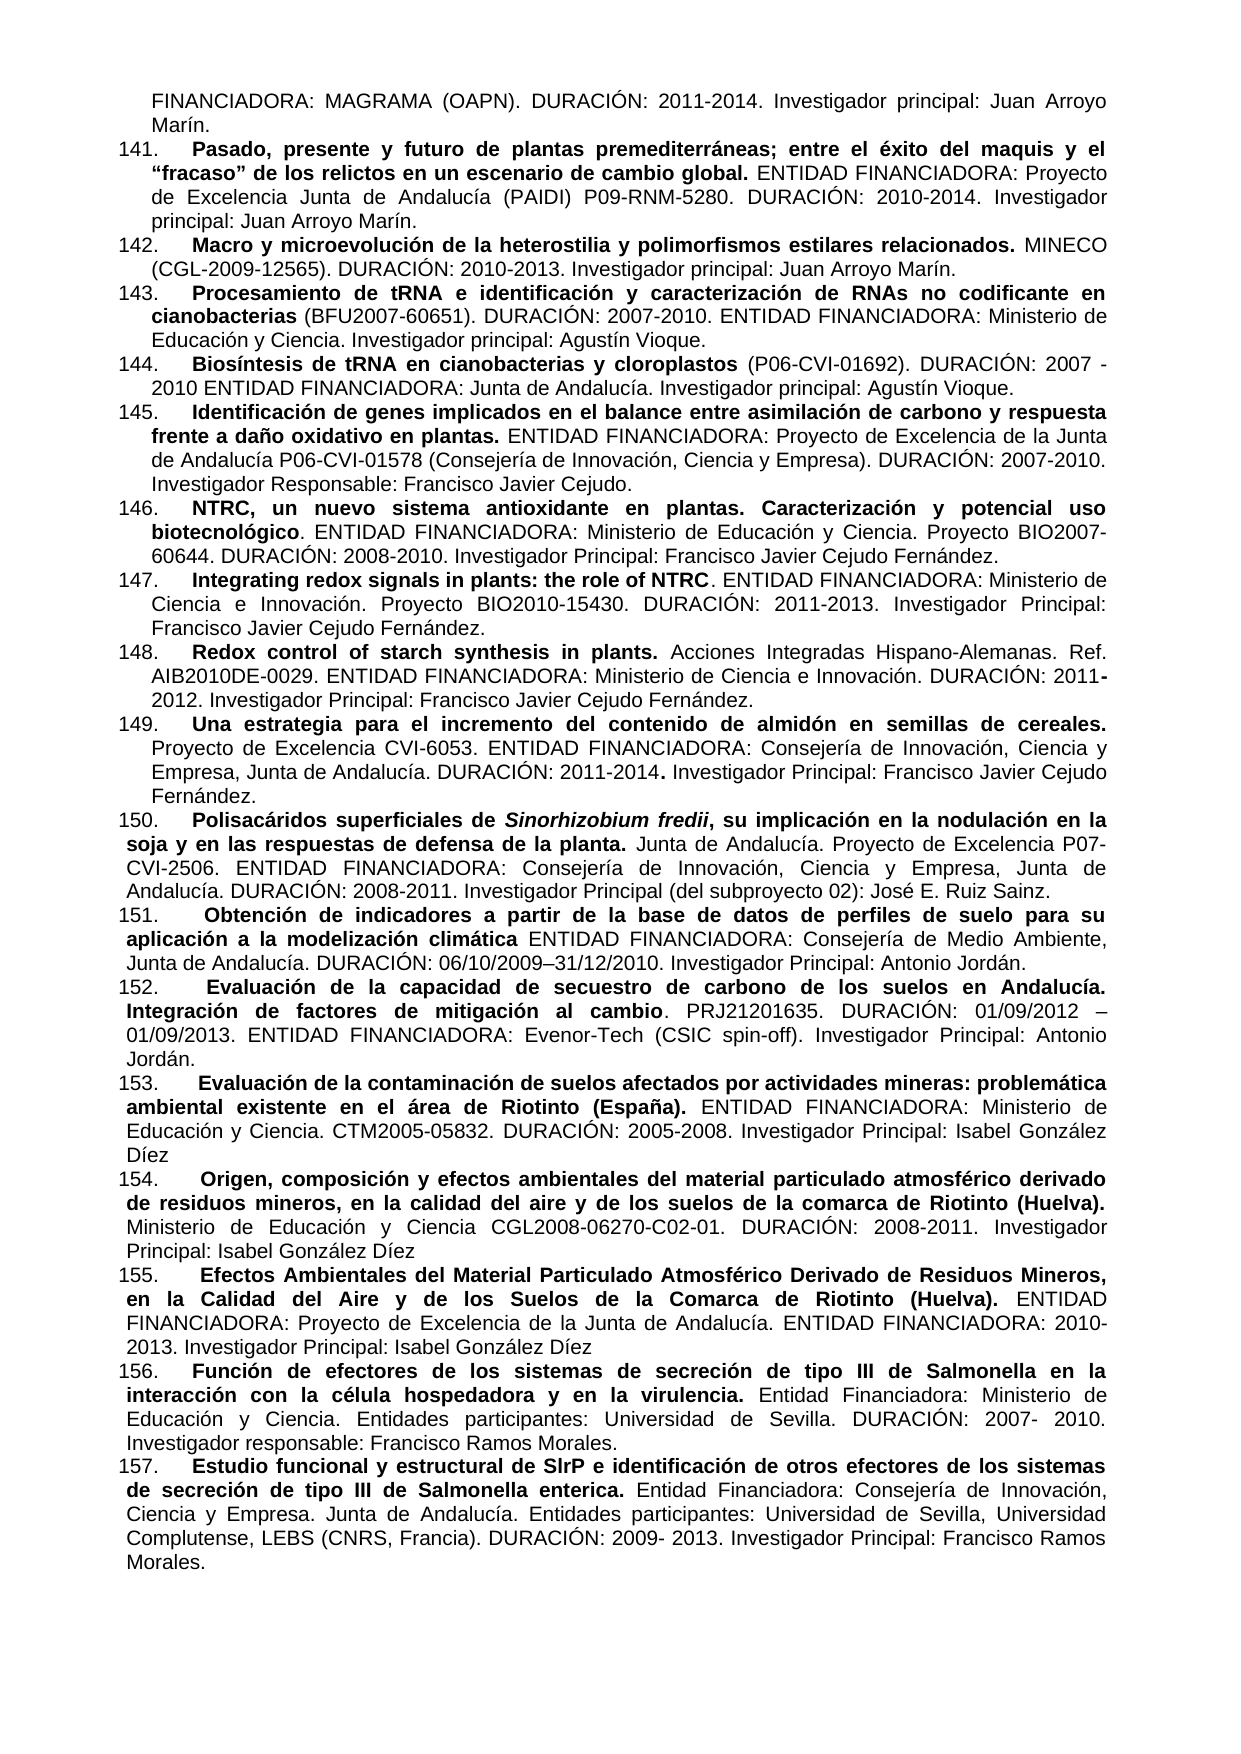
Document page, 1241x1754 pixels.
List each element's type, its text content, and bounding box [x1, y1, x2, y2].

list Una estrategia para el incremento del contenido de almidón en semillas de cereales. Proyecto de Excelencia CVI-6053. Entidad Financiadora: Consejería de Innovación, Ciencia y Empresa, Junta de Andalucía. DURACIÓN: 2011-2014. Investigador Principal: Francisco Javier Cejudo Fernández. [118, 712, 1107, 807]
list Biosíntesis de tRNA en cianobacterias y cloroplastos (P06-CVI-01692). Duración: 2007 -2010 Entidad Financiadora: Junta de Andalucía. Investigador principal: Agustín Vioque. [118, 352, 1107, 400]
list Identificación de genes implicados en el balance entre asimilación de carbono y respuesta frente a daño oxidativo en plantas. Entidad Financiadora: Proyecto de Excelencia de la Junta de Andalucía P06-CVI-01578 (Consejería de Innovación, Ciencia y Empresa). DURACIÓN: 2007-2010. Investigador Responsable: Francisco Javier Cejudo. [118, 400, 1107, 496]
list Efectos Ambientales del Material Particulado Atmosférico Derivado de Residuos Mineros, en la Calidad del Aire y de los Suelos de la Comarca de Riotinto (Huelva). Entidad Financiadora: Proyecto de Excelencia de la Junta de Andalucía. Entidad Financiadora: 2010-2013. Investigador Principal: Isabel González Díez [118, 1263, 1107, 1358]
list Obtención de indicadores a partir de la base de datos de perfiles de suelo para su aplicación a la modelización climática Entidad Financiadora: Consejería de Medio Ambiente, Junta de Andalucía. DURACIÓN: 06/10/2009–31/12/2010. Investigador Principal: Antonio Jordán. [118, 903, 1107, 975]
list Estudio funcional y estructural de SlrP e identificación de otros efectores de los sistemas de secreción de tipo III de Salmonella enterica. Entidad Financiadora: Consejería de Innovación, Ciencia y Empresa. Junta de Andalucía. Entidades participantes: Universidad de Sevilla, Universidad Complutense, LEBS (CNRS, Francia). DURACIÓN: 2009- 2013. Investigador Principal: Francisco Ramos Morales. [118, 1454, 1107, 1574]
list Procesamiento de tRNA e identificación y caracterización de RNAs no codificante en cianobacterias (BFU2007-60651). Duración: 2007-2010. Entidad Financiadora: Ministerio de Educación y Ciencia. Investigador principal: Agustín Vioque. [118, 280, 1107, 352]
list Polisacáridos superficiales de Sinorhizobium fredii, su implicación en la nodulación en la soja y en las respuestas de defensa de la planta. Junta de Andalucía. Proyecto de Excelencia P07-CVI-2506. Entidad Financiadora: Consejería de Innovación, Ciencia y Empresa, Junta de Andalucía. DURACIÓN: 2008-2011. Investigador Principal (del subproyecto 02): José E. Ruiz Sainz. [118, 807, 1107, 903]
list NTRC, un nuevo sistema antioxidante en plantas. Caracterización y potencial uso biotecnológico. Entidad Financiadora: Ministerio de Educación y Ciencia. Proyecto BIO2007-60644. DURACIÓN: 2008-2010. Investigador Principal: Francisco Javier Cejudo Fernández. [118, 496, 1107, 568]
list Evaluación de la contaminación de suelos afectados por actividades mineras: problemática ambiental existente en el área de Riotinto (España). Entidad Financiadora: Ministerio de Educación y Ciencia. CTM2005-05832. DURACIÓN: 2005-2008. Investigador Principal: Isabel González Díez [118, 1071, 1107, 1167]
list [118, 89, 1107, 137]
list Macro y microevolución de la heterostilia y polimorfismos estilares relacionados. MINECO (CGL-2009-12565). Duración: 2010-2013. Investigador principal: Juan Arroyo Marín. [118, 232, 1107, 280]
list Origen, composición y efectos ambientales del material particulado atmosférico derivado de residuos mineros, en la calidad del aire y de los suelos de la comarca de Riotinto (Huelva). Ministerio de Educación y Ciencia CGL2008-06270-C02-01. DURACIÓN: 2008-2011. Investigador Principal: Isabel González Díez [118, 1167, 1107, 1263]
list Pasado, presente y futuro de plantas premediterráneas; entre el éxito del maquis y el “fracaso” de los relictos en un escenario de cambio global. Entidad Financiadora: Proyecto de Excelencia Junta de Andalucía (PAIDI) P09-RNM-5280. Duración: 2010-2014. Investigador principal: Juan Arroyo Marín. [118, 137, 1107, 232]
list Evaluación de la capacidad de secuestro de carbono de los suelos en Andalucía. Integración de factores de mitigación al cambio. PRJ21201635. DURACIÓN: 01/09/2012 – 01/09/2013. Entidad Financiadora: Evenor-Tech (CSIC spin-off). Investigador Principal: Antonio Jordán. [118, 975, 1107, 1071]
list Integrating redox signals in plants: the role of NTRC. Entidad Financiadora: Ministerio de Ciencia e Innovación. Proyecto BIO2010-15430. DURACIÓN: 2011-2013. Investigador Principal: Francisco Javier Cejudo Fernández. [118, 568, 1107, 640]
list Función de efectores de los sistemas de secreción de tipo III de Salmonella en la interacción con la célula hospedadora y en la virulencia. Entidad Financiadora: Ministerio de Educación y Ciencia. Entidades participantes: Universidad de Sevilla. DURACIÓN: 2007- 2010. Investigador responsable: Francisco Ramos Morales. [118, 1358, 1107, 1454]
list Redox control of starch synthesis in plants. Acciones Integradas Hispano-Alemanas. Ref. AIB2010DE-0029. Entidad Financiadora: Ministerio de Ciencia e Innovación. DURACIÓN: 2011-2012. Investigador Principal: Francisco Javier Cejudo Fernández. [118, 640, 1107, 712]
